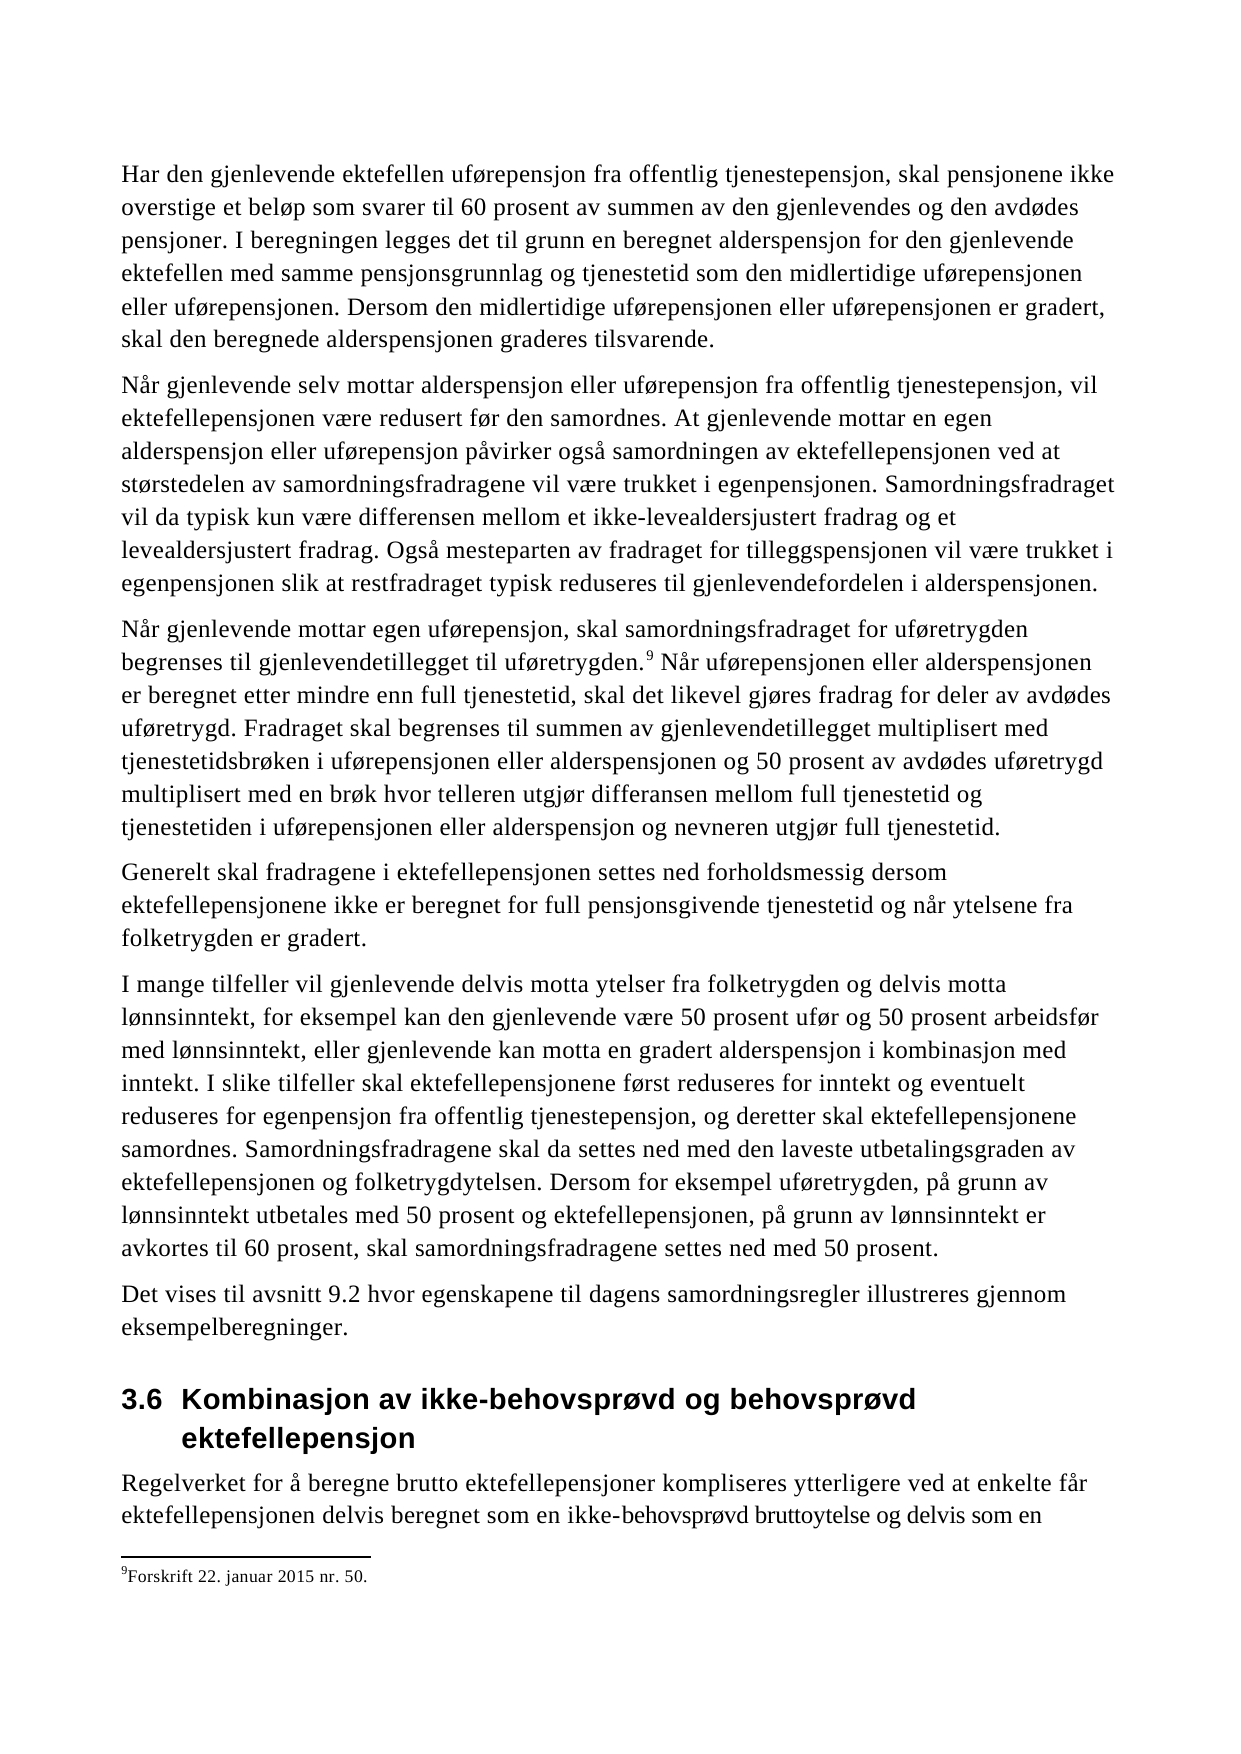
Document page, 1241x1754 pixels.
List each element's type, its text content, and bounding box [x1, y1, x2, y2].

text Når gjenlevende selv mottar alderspensjon eller uførepensjon fra offentlig tjenestepensjon, vil ektefellepensjonen være redusert før den samordnes. At gjenlevende mottar en egen alderspensjon eller uførepensjon påvirker også samordningen av ektefellepensjonen ved at størstedelen av samordningsfradragene vil være trukket i egenpensjonen. Samordningsfradraget vil da typisk kun være differensen mellom et ikke-levealdersjustert fradrag og et levealdersjustert fradrag. Også mesteparten av fradraget for tilleggspensjonen vil være trukket i egenpensjonen slik at restfradraget typisk reduseres til gjenlevendefordelen i alderspensjonen. [121, 370, 1119, 597]
text Har den gjenlevende ektefellen uførepensjon fra offentlig tjenestepensjon, skal pensjonene ikke overstige et beløp som svarer til 60 prosent av summen av den gjenlevendes og den avdødes pensjoner. I beregningen legges det til grunn en beregnet alderspensjon for den gjenlevende ektefellen med samme pensjonsgrunnlag og tjenestetid som den midlertidige uførepensjonen eller uførepensjonen. Dersom den midlertidige uførepensjonen eller uførepensjonen er gradert, skal den beregnede alderspensjonen graderes tilsvarende. [121, 159, 1119, 353]
text Generelt skal fradragene i ektefellepensjonen settes ned forholdsmessig dersom ektefellepensjonene ikke er beregnet for full pensjonsgivende tjenestetid og når ytelsene fra folketrygden er gradert. [121, 857, 1119, 952]
subtitle Kombinasjon av ikke-behovsprøvd og behovsprøvd ektefellepensjon [121, 1382, 1119, 1454]
text Det vises til avsnitt 9.2 hvor egenskapene til dagens samordningsregler illustreres gjennom eksempelberegninger. [121, 1279, 1119, 1340]
text Når gjenlevende mottar egen uførepensjon, skal samordningsfradraget for uføretrygden begrenses til gjenlevendetillegget til uføretrygden. Når uførepensjonen eller alderspensjonen er beregnet etter mindre enn full tjenestetid, skal det likevel gjøres fradrag for deler av avdødes uføretrygd. Fradraget skal begrenses til summen av gjenlevendetillegget multiplisert med tjenestetidsbrøken i uførepensjonen eller alderspensjonen og 50 prosent av avdødes uføretrygd multiplisert med en brøk hvor telleren utgjør differansen mellom full tjenestetid og tjenestetiden i uførepensjonen eller alderspensjon og nevneren utgjør full tjenestetid. [121, 614, 1119, 841]
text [121, 1468, 1119, 1529]
text I mange tilfeller vil gjenlevende delvis motta ytelser fra folketrygden og delvis motta lønnsinntekt, for eksempel kan den gjenlevende være 50 prosent ufør og 50 prosent arbeidsfør med lønnsinntekt, eller gjenlevende kan motta en gradert alderspensjon i kombinasjon med inntekt. I slike tilfeller skal ektefellepensjonene først reduseres for inntekt og eventuelt reduseres for egenpensjon fra offentlig tjenestepensjon, og deretter skal ektefellepensjonene samordnes. Samordningsfradragene skal da settes ned med den laveste utbetalingsgraden av ektefellepensjonen og folketrygdytelsen. Dersom for eksempel uføretrygden, på grunn av lønnsinntekt utbetales med 50 prosent og ektefellepensjonen, på grunn av lønnsinntekt er avkortes til 60 prosent, skal samordningsfradragene settes ned med 50 prosent. [121, 969, 1119, 1262]
